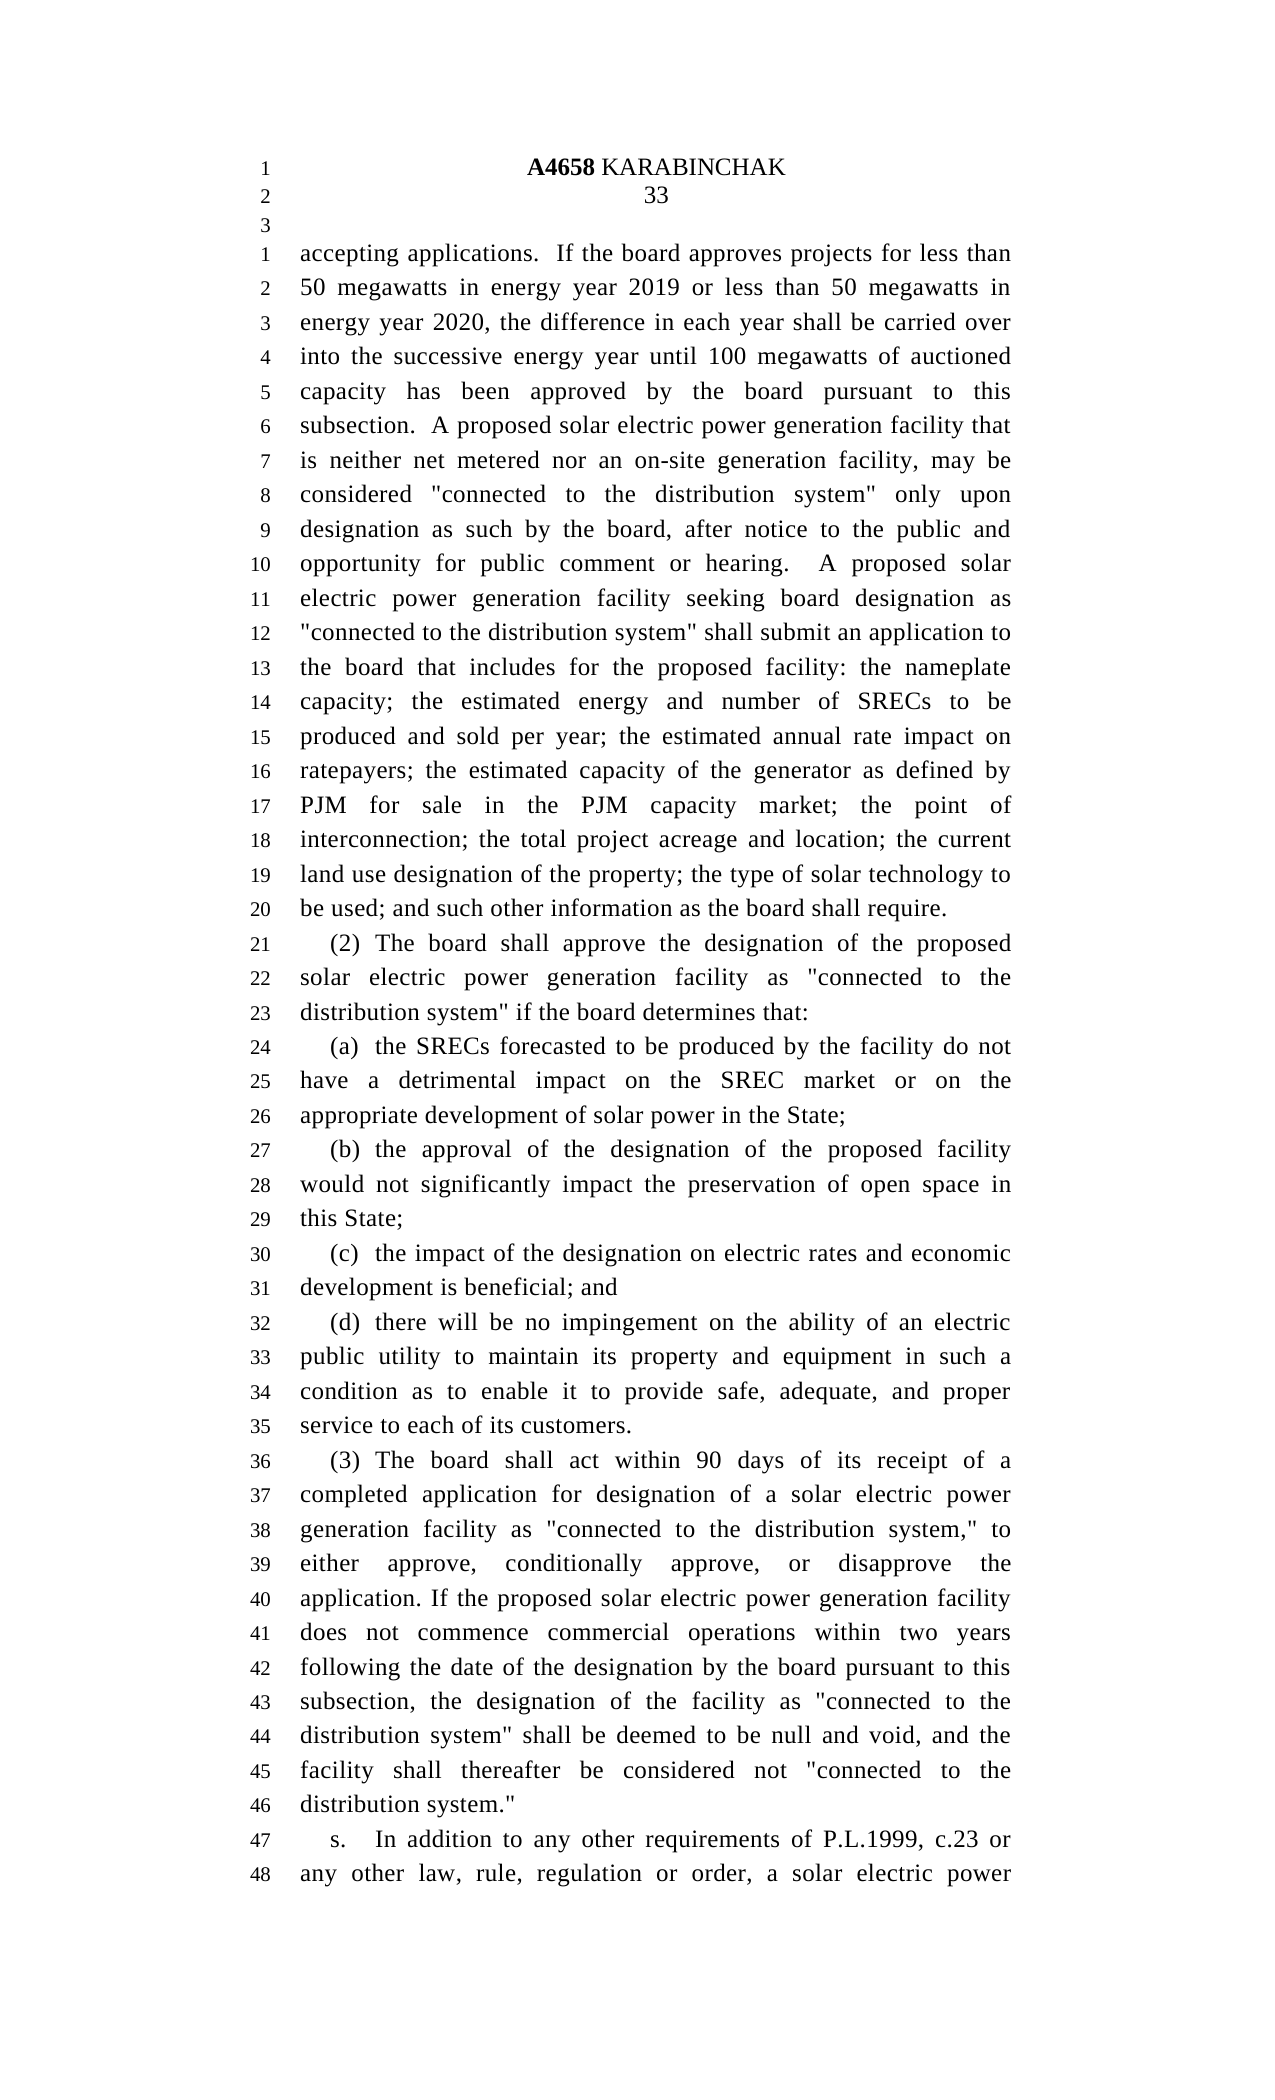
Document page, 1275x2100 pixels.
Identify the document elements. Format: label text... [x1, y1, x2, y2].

text (d) there will be no impingement on the ability of an electric public utility to maintain its property and equipment in such a condition as to enable it to provide safe, adequate, and proper service to each of its customers. [300, 1307, 1012, 1439]
text (c) the impact of the designation on electric rates and economic development is beneficial; and [300, 1238, 1012, 1301]
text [300, 1824, 1012, 1887]
text (3) The board shall act within 90 days of its receipt of a completed application for designation of a solar electric power generation facility as "connected to the distribution system," to either approve, conditionally approve, or disapprove the application. If the proposed solar electric power generation facility does not commence commercial operations within two years following the date of the designation by the board pursuant to this subsection, the designation of the facility as "connected to the distribution system" shall be deemed to be null and void, and the facility shall thereafter be considered not "connected to the distribution system." [300, 1445, 1012, 1818]
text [300, 238, 1012, 922]
text (2) The board shall approve the designation of the proposed solar electric power generation facility as "connected to the distribution system" if the board determines that: [300, 928, 1012, 1025]
text (a) the SRECs forecasted to be produced by the facility do not have a detrimental impact on the SREC market or on the appropriate development of solar power in the State; [300, 1031, 1012, 1129]
text (b) the approval of the designation of the proposed facility would not significantly impact the preservation of open space in this State; [300, 1134, 1012, 1232]
